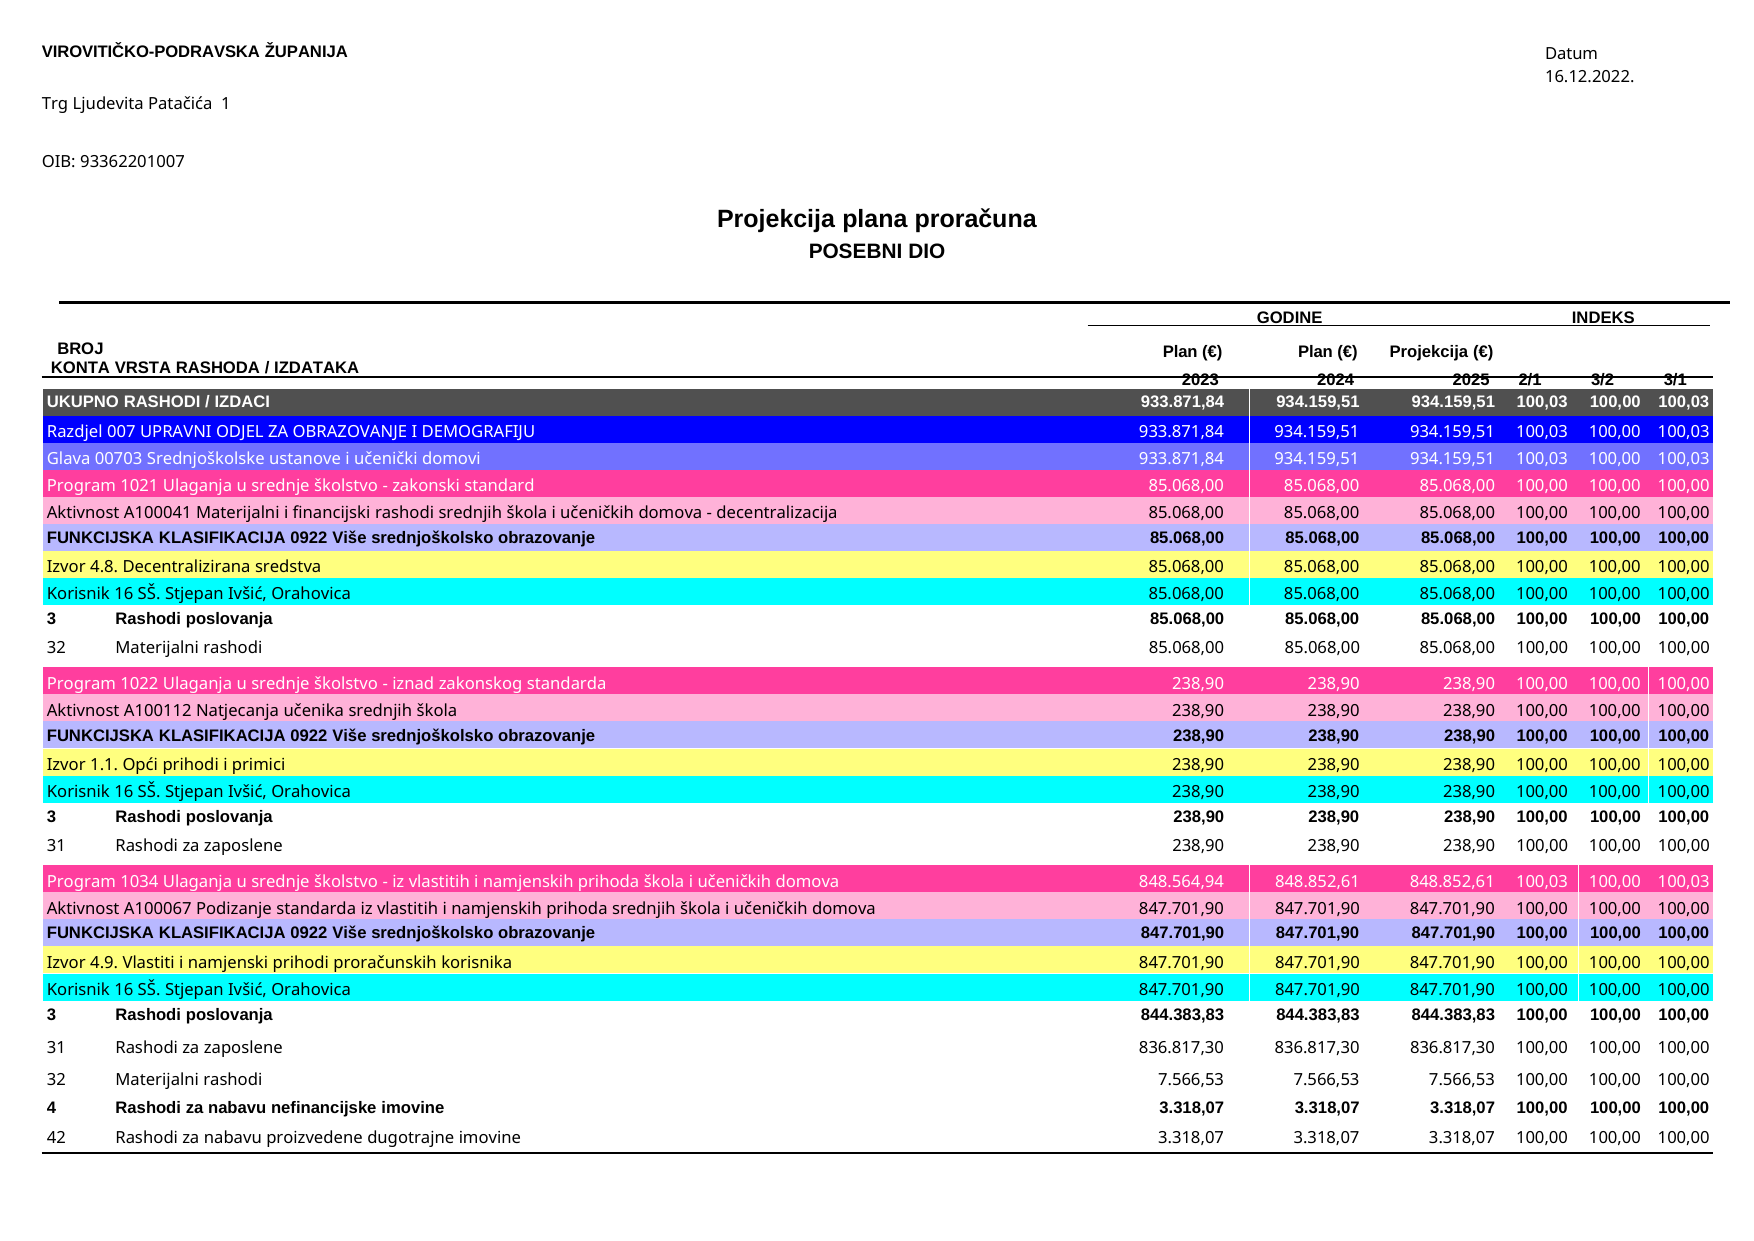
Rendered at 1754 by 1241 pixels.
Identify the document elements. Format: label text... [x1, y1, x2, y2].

table_cell 7.566,53 [1250, 1061, 1385, 1093]
table_header 238,90 [1401, 667, 1505, 694]
table_cell 32 [41, 634, 90, 659]
table_header Program 1034 Ulaganja u srednje školstvo - iz vlastitih i namjenskih prihoda škola i učeničkih domova [43, 865, 984, 892]
table_header 934.159,51 [1385, 389, 1505, 416]
table_header 3 [41, 808, 90, 832]
table_cell 100,00 [1649, 721, 1713, 748]
text Plan (€) 2024 [1298, 342, 1359, 388]
table_header 844.383,83 [1385, 1005, 1506, 1030]
table_cell 100,00 [1649, 578, 1713, 605]
table_cell 100,00 [1505, 497, 1578, 524]
table_cell Materijalni rashodi [90, 1061, 819, 1093]
table_cell 100,00 [1649, 946, 1713, 973]
table_cell 100,00 [1579, 974, 1649, 1001]
table_cell 847.701,90 [1385, 892, 1505, 919]
table_cell 847.701,90 [984, 892, 1249, 919]
table_cell 100,00 [1505, 721, 1578, 748]
table_cell 238,90 [1401, 694, 1505, 721]
table_cell 3.318,07 [1385, 1093, 1506, 1124]
table_header 238,90 [883, 667, 1266, 694]
table_cell 85.068,00 [1250, 497, 1385, 524]
table_cell Izvor 4.8. Decentralizirana sredstva [43, 551, 966, 578]
table_cell 100,00 [1578, 1061, 1649, 1093]
table_cell Aktivnost A100112 Natjecanja učenika srednjih škola [43, 694, 883, 721]
table_header 844.383,83 [1250, 1005, 1385, 1030]
table_header 848.852,61 [1250, 865, 1385, 892]
table_cell 100,00 [1578, 1030, 1649, 1061]
table_cell Korisnik 16 SŠ. Stjepan Ivšić, Orahovica [43, 578, 966, 605]
table_cell 934.159,51 [1385, 443, 1505, 470]
table_cell 100,00 [1578, 497, 1649, 524]
table_cell 100,00 [1505, 946, 1578, 973]
text 2/1 [1518, 369, 1546, 388]
table_header 238,90 [1266, 808, 1401, 832]
table_header 100,00 [1649, 667, 1713, 694]
text 2025 [1368, 369, 1489, 389]
table_cell 100,00 [1649, 749, 1713, 776]
table_cell 7.566,53 [1385, 1061, 1506, 1093]
table_cell 3.318,07 [1250, 1093, 1385, 1124]
table_cell 238,90 [1266, 832, 1401, 857]
table_cell 100,00 [1578, 721, 1648, 748]
text OIB: 93362201007 [42, 149, 186, 172]
table_cell 31 [41, 832, 90, 857]
table_cell Korisnik 16 SŠ. Stjepan Ivšić, Orahovica [43, 776, 883, 803]
table_cell 85.068,00 [1254, 634, 1390, 659]
table_cell 100,00 [1578, 470, 1649, 497]
table_cell 847.701,90 [1250, 946, 1385, 973]
table_cell 85.068,00 [966, 470, 1249, 497]
table_header 100,00 [1578, 389, 1649, 416]
table_header Program 1022 Ulaganja u srednje školstvo - iznad zakonskog standarda [43, 667, 883, 694]
table_cell Aktivnost A100067 Podizanje standarda iz vlastitih i namjenskih prihoda srednjih škola i učeničkih domova [43, 892, 984, 919]
table_cell FUNKCIJSKA KLASIFIKACIJA 0922 Više srednjoškolsko obrazovanje [43, 721, 883, 748]
table_header 100,03 [1505, 865, 1578, 892]
table_cell 238,90 [1401, 832, 1506, 857]
table_header 100,03 [1649, 389, 1713, 416]
table_cell 100,00 [1578, 524, 1649, 551]
table_cell 100,00 [1505, 776, 1578, 803]
table_cell 100,00 [1505, 694, 1578, 721]
table_cell 100,00 [1649, 832, 1714, 857]
table_cell 100,00 [1579, 946, 1649, 973]
table_header 85.068,00 [1254, 610, 1390, 634]
table_cell 847.701,90 [1385, 919, 1505, 946]
table_cell 100,00 [1649, 1124, 1714, 1149]
table_cell 934.159,51 [1250, 416, 1385, 443]
table_cell 100,00 [1505, 470, 1578, 497]
table_cell 238,90 [1266, 721, 1401, 748]
table_cell 85.068,00 [711, 634, 1254, 659]
table_cell 85.068,00 [1250, 578, 1385, 605]
table_header Rashodi poslovanja [90, 610, 711, 634]
table_cell 100,00 [1505, 892, 1578, 919]
table_cell 836.817,30 [819, 1030, 1249, 1061]
table_cell 847.701,90 [1250, 892, 1385, 919]
table_header 238,90 [726, 808, 1266, 832]
table_cell 3.318,07 [819, 1093, 1249, 1124]
table_cell 100,00 [1578, 551, 1649, 578]
table_cell FUNKCIJSKA KLASIFIKACIJA 0922 Više srednjoškolsko obrazovanje [43, 919, 984, 946]
table_cell 847.701,90 [1250, 919, 1385, 946]
table_cell Rashodi za zaposlene [90, 1030, 819, 1061]
table_cell 238,90 [1266, 694, 1401, 721]
table_cell 238,90 [1401, 721, 1505, 748]
table_cell 847.701,90 [984, 946, 1249, 973]
table_cell 100,00 [1649, 470, 1713, 497]
table_header 100,00 [1506, 610, 1578, 634]
table_cell 100,00 [1578, 832, 1649, 857]
table_header 100,00 [1506, 808, 1578, 832]
table_cell Program 1021 Ulaganja u srednje školstvo - zakonski standard [43, 470, 966, 497]
table_cell 100,00 [1649, 497, 1713, 524]
table_cell Aktivnost A100041 Materijalni i financijski rashodi srednjih škola i učeničkih domova - decentralizacija [43, 497, 966, 524]
text 3/1 [1663, 369, 1725, 388]
table_cell 238,90 [883, 749, 1266, 776]
table_cell 85.068,00 [1250, 524, 1385, 551]
text 3/2 [1591, 369, 1618, 388]
table_cell 238,90 [1401, 749, 1505, 776]
table_cell 100,03 [1649, 416, 1713, 443]
table_header 238,90 [1266, 667, 1401, 694]
table_cell 238,90 [726, 832, 1266, 857]
table_cell Izvor 4.9. Vlastiti i namjenski prihodi proračunskih korisnika [43, 946, 984, 973]
table_cell 100,00 [1579, 919, 1649, 946]
table_cell 100,00 [1649, 551, 1713, 578]
table_cell 100,00 [1578, 1124, 1649, 1149]
table_header 100,00 [1578, 1005, 1649, 1030]
table_cell 238,90 [883, 694, 1266, 721]
table_cell 4 [41, 1093, 90, 1124]
table_header 848.852,61 [1385, 865, 1505, 892]
table_cell 238,90 [1266, 776, 1401, 803]
table_cell 100,00 [1578, 749, 1648, 776]
table_cell 238,90 [883, 776, 1266, 803]
table_header 933.871,84 [966, 389, 1249, 416]
table_cell 100,00 [1505, 551, 1578, 578]
table_cell 100,00 [1506, 832, 1578, 857]
table_header 100,00 [1578, 808, 1649, 832]
table_cell 85.068,00 [966, 578, 1249, 605]
table_cell 100,00 [1505, 578, 1578, 605]
table_cell 100,00 [1649, 1093, 1714, 1124]
table_cell Glava 00703 Srednjoškolske ustanove i učenički domovi [43, 443, 966, 470]
table_header 100,00 [1649, 1005, 1714, 1030]
table_cell 847.701,90 [1385, 974, 1505, 1001]
table_header Rashodi poslovanja [90, 1005, 819, 1030]
table_cell 100,00 [1649, 974, 1713, 1001]
table_cell 238,90 [883, 721, 1266, 748]
table_cell 847.701,90 [984, 919, 1249, 946]
table_cell 85.068,00 [966, 524, 1249, 551]
table_cell 100,00 [1649, 634, 1714, 659]
table_cell 100,00 [1579, 892, 1649, 919]
table_cell Izvor 1.1. Opći prihodi i primici [43, 749, 883, 776]
table_header 85.068,00 [711, 610, 1254, 634]
table_header 3 [41, 610, 90, 634]
table_cell 85.068,00 [1385, 470, 1505, 497]
table_header 934.159,51 [1250, 389, 1385, 416]
table_cell 100,00 [1649, 694, 1713, 721]
table_cell 32 [41, 1061, 90, 1093]
table_cell 85.068,00 [1250, 551, 1385, 578]
text GODINE INDEKS [1087, 308, 1725, 327]
table_cell 933.871,84 [966, 416, 1249, 443]
table_cell 100,00 [1506, 1124, 1578, 1149]
table_cell 85.068,00 [1385, 578, 1505, 605]
table_cell 31 [41, 1030, 90, 1061]
text BROJ [57, 339, 363, 358]
table_header 100,00 [1579, 865, 1649, 892]
table_header 848.564,94 [984, 865, 1249, 892]
table_header 85.068,00 [1390, 610, 1506, 634]
table_cell 100,00 [1505, 919, 1578, 946]
subtitle POSEBNI DIO [716, 239, 1038, 263]
table_cell 3.318,07 [1250, 1124, 1385, 1149]
table_cell 100,00 [1505, 974, 1578, 1001]
text KONTA VRSTA RASHODA / IZDATAKA [51, 358, 363, 377]
table_cell 100,03 [1649, 443, 1713, 470]
table_cell Materijalni rashodi [90, 634, 711, 659]
table_header 100,00 [1505, 667, 1578, 694]
table_cell 85.068,00 [1385, 497, 1505, 524]
table_cell 100,00 [1506, 1093, 1578, 1124]
subtitle Projekcija plana proračuna [716, 204, 1038, 233]
text Projekcija (€) [1368, 342, 1493, 361]
table_cell 100,00 [1578, 416, 1649, 443]
text Plan (€) 2023 [1163, 342, 1224, 388]
table_cell 100,00 [1505, 524, 1578, 551]
table_cell 85.068,00 [1250, 470, 1385, 497]
table_cell 85.068,00 [1385, 551, 1505, 578]
table_cell 42 [41, 1124, 90, 1149]
table_header 3 [41, 1005, 90, 1030]
table_header 100,00 [1506, 1005, 1578, 1030]
table_cell 100,03 [1505, 443, 1578, 470]
table_cell 100,00 [1578, 776, 1648, 803]
table_cell 85.068,00 [1385, 524, 1505, 551]
table_cell 836.817,30 [1385, 1030, 1506, 1061]
table_cell 934.159,51 [1385, 416, 1505, 443]
table_cell 933.871,84 [966, 443, 1249, 470]
table_cell FUNKCIJSKA KLASIFIKACIJA 0922 Više srednjoškolsko obrazovanje [43, 524, 966, 551]
table_header 100,03 [1649, 865, 1713, 892]
table_header 238,90 [1401, 808, 1506, 832]
table_cell Korisnik 16 SŠ. Stjepan Ivšić, Orahovica [43, 974, 984, 1001]
table_cell 100,00 [1649, 919, 1713, 946]
table_cell 100,00 [1649, 1030, 1714, 1061]
table_cell 100,00 [1578, 694, 1648, 721]
table_cell 238,90 [1401, 776, 1505, 803]
table_cell 100,00 [1506, 1061, 1578, 1093]
table_cell 100,00 [1578, 1093, 1649, 1124]
table_cell Razdjel 007 UPRAVNI ODJEL ZA OBRAZOVANJE I DEMOGRAFIJU [43, 416, 966, 443]
table_header 100,00 [1649, 610, 1714, 634]
table_cell 85.068,00 [966, 497, 1249, 524]
table_cell 100,00 [1649, 892, 1713, 919]
table_header Rashodi poslovanja [90, 808, 726, 832]
table_cell 100,00 [1649, 1061, 1714, 1093]
table_header UKUPNO RASHODI / IZDACI [43, 389, 966, 416]
table_cell 100,00 [1506, 1030, 1578, 1061]
table_header 844.383,83 [819, 1005, 1249, 1030]
table_header 100,00 [1578, 667, 1648, 694]
table_cell 100,00 [1578, 443, 1649, 470]
table_cell 3.318,07 [1385, 1124, 1506, 1149]
table_cell 7.566,53 [819, 1061, 1249, 1093]
table_cell 934.159,51 [1250, 443, 1385, 470]
table_header 100,00 [1578, 610, 1649, 634]
table_cell Rashodi za zaposlene [90, 832, 726, 857]
table_cell 3.318,07 [819, 1124, 1249, 1149]
table_cell 100,00 [1506, 634, 1578, 659]
table_cell 238,90 [1266, 749, 1401, 776]
table_cell 847.701,90 [984, 974, 1249, 1001]
table_cell 100,00 [1649, 524, 1713, 551]
table_cell Rashodi za nabavu proizvedene dugotrajne imovine [90, 1124, 819, 1149]
table_cell Rashodi za nabavu nefinancijske imovine [90, 1093, 819, 1124]
text Trg Ljudevita Patačića 1 [42, 91, 1725, 114]
table_cell 85.068,00 [966, 551, 1249, 578]
table_cell 847.701,90 [1385, 946, 1505, 973]
table_cell 100,00 [1578, 578, 1649, 605]
table_cell 100,00 [1649, 776, 1713, 803]
table_cell 836.817,30 [1250, 1030, 1385, 1061]
table_cell 85.068,00 [1390, 634, 1506, 659]
table_cell 100,00 [1578, 634, 1649, 659]
table_cell 847.701,90 [1250, 974, 1385, 1001]
table_header 100,00 [1649, 808, 1714, 832]
table_cell 100,03 [1505, 416, 1578, 443]
table_cell 100,00 [1505, 749, 1578, 776]
table_header 100,03 [1505, 389, 1578, 416]
